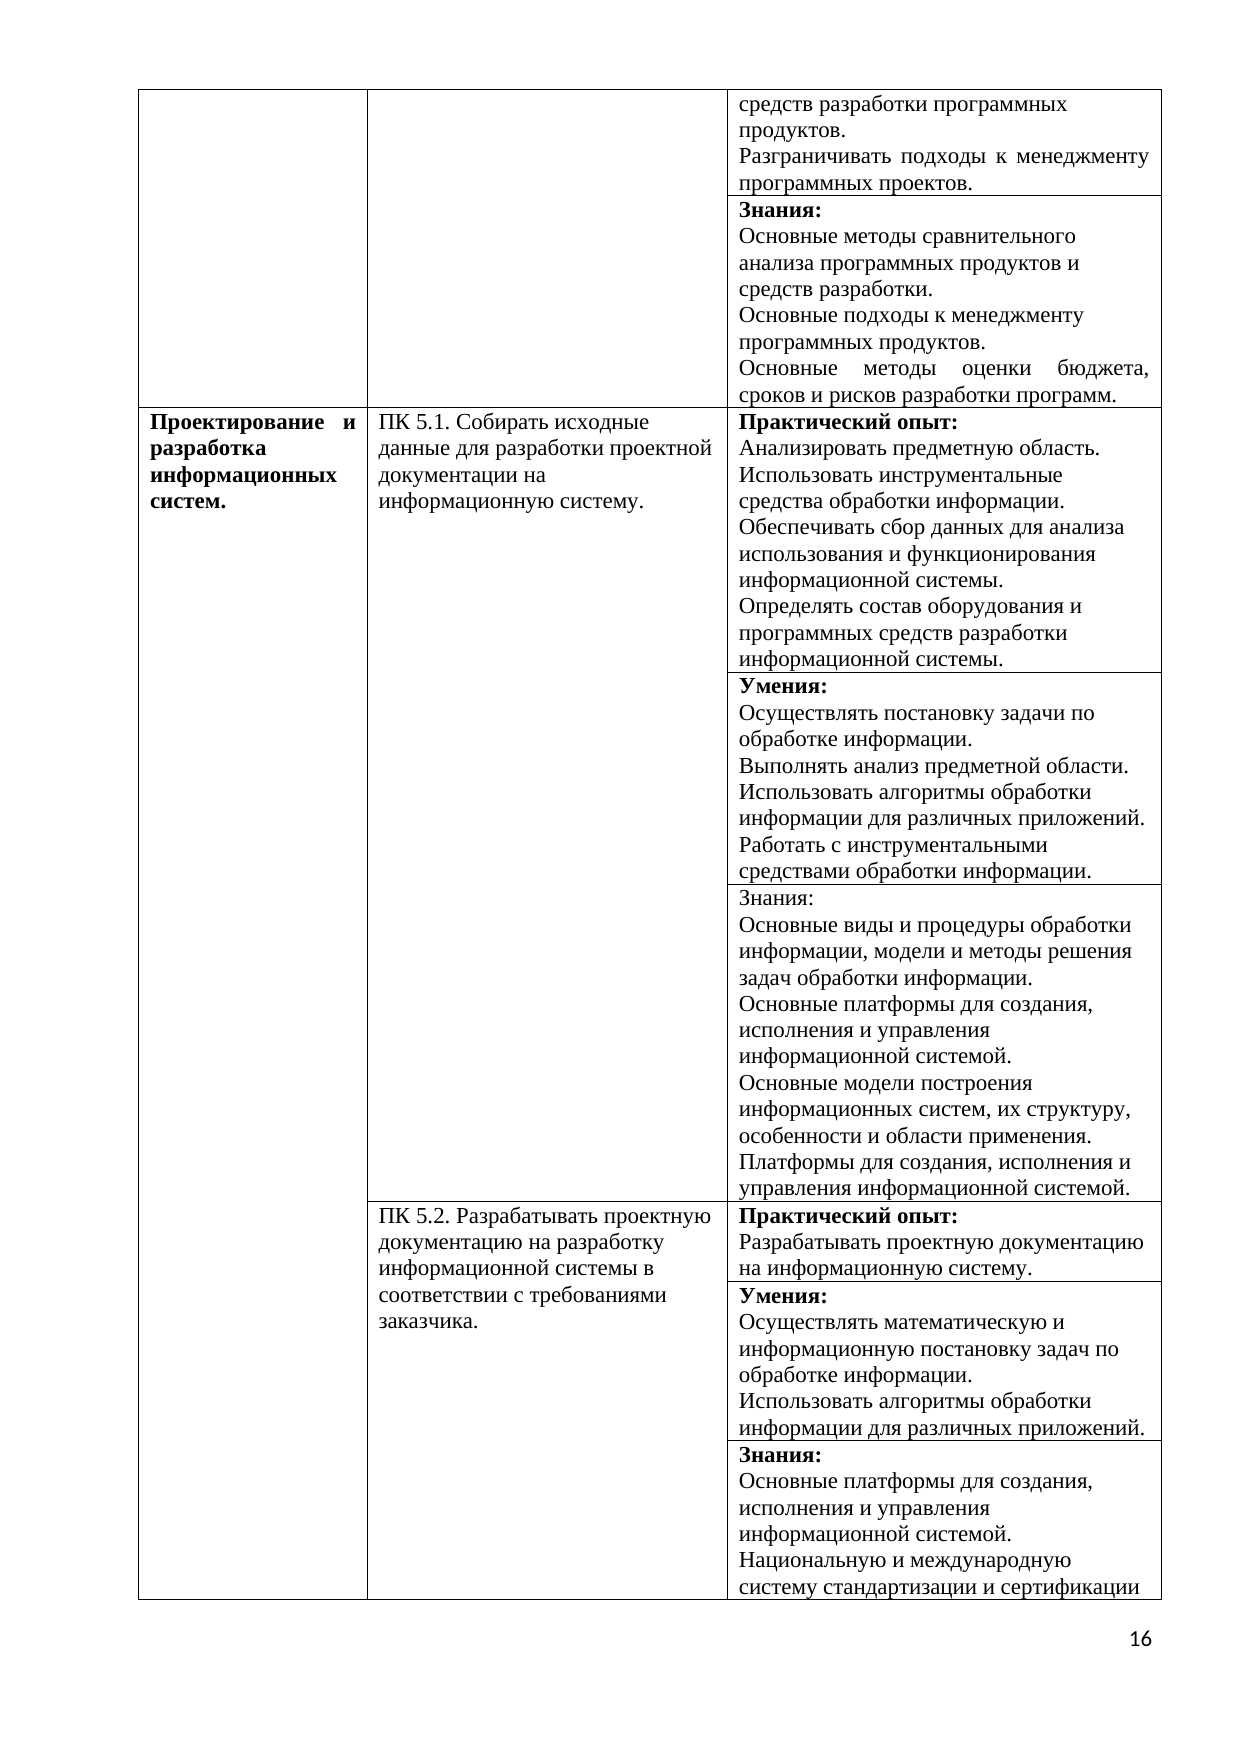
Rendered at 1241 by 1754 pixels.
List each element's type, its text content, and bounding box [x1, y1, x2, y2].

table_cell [728, 90, 1161, 195]
table_cell ПК 5.2. Разрабатывать проектную документацию на разработку информационной системы в соответствии с требованиями заказчика. [368, 1202, 727, 1599]
table_cell Умения: Осуществлять математическую и информационную постановку задач по обработке информации. Использовать алгоритмы обработки информации для различных приложений. [728, 1282, 1161, 1440]
table_cell Проектирование и разработка информационных систем. [139, 408, 367, 1599]
table_cell Практический опыт: Разрабатывать проектную документацию на информационную систему. [728, 1202, 1161, 1281]
table_cell Практический опыт: Анализировать предметную область. Использовать инструментальные средства обработки информации. Обеспечивать сбор данных для анализа использования и функционирования информационной системы. Определять состав оборудования и программных средств разработки информационной системы. [728, 408, 1161, 672]
table_cell ПК 5.1. Собирать исходные данные для разработки проектной документации на информационную систему. [368, 408, 727, 1201]
table_cell Знания: Основные виды и процедуры обработки информации, модели и методы решения задач обработки информации. Основные платформы для создания, исполнения и управления информационной системой. Основные модели построения информационных систем, их структуру, особенности и области применения. Платформы для создания, исполнения и управления информационной системой. [728, 885, 1161, 1201]
table_cell Знания: Основные методы сравнительного анализа программных продуктов и средств разработки. Основные подходы к менеджменту программных продуктов. Основные методы оценки бюджета, сроков и рисков разработки программ. [728, 196, 1161, 407]
table_cell Умения: Осуществлять постановку задачи по обработке информации. Выполнять анализ предметной области. Использовать алгоритмы обработки информации для различных приложений. Работать с инструментальными средствами обработки информации. [728, 673, 1161, 883]
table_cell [728, 1441, 1161, 1599]
